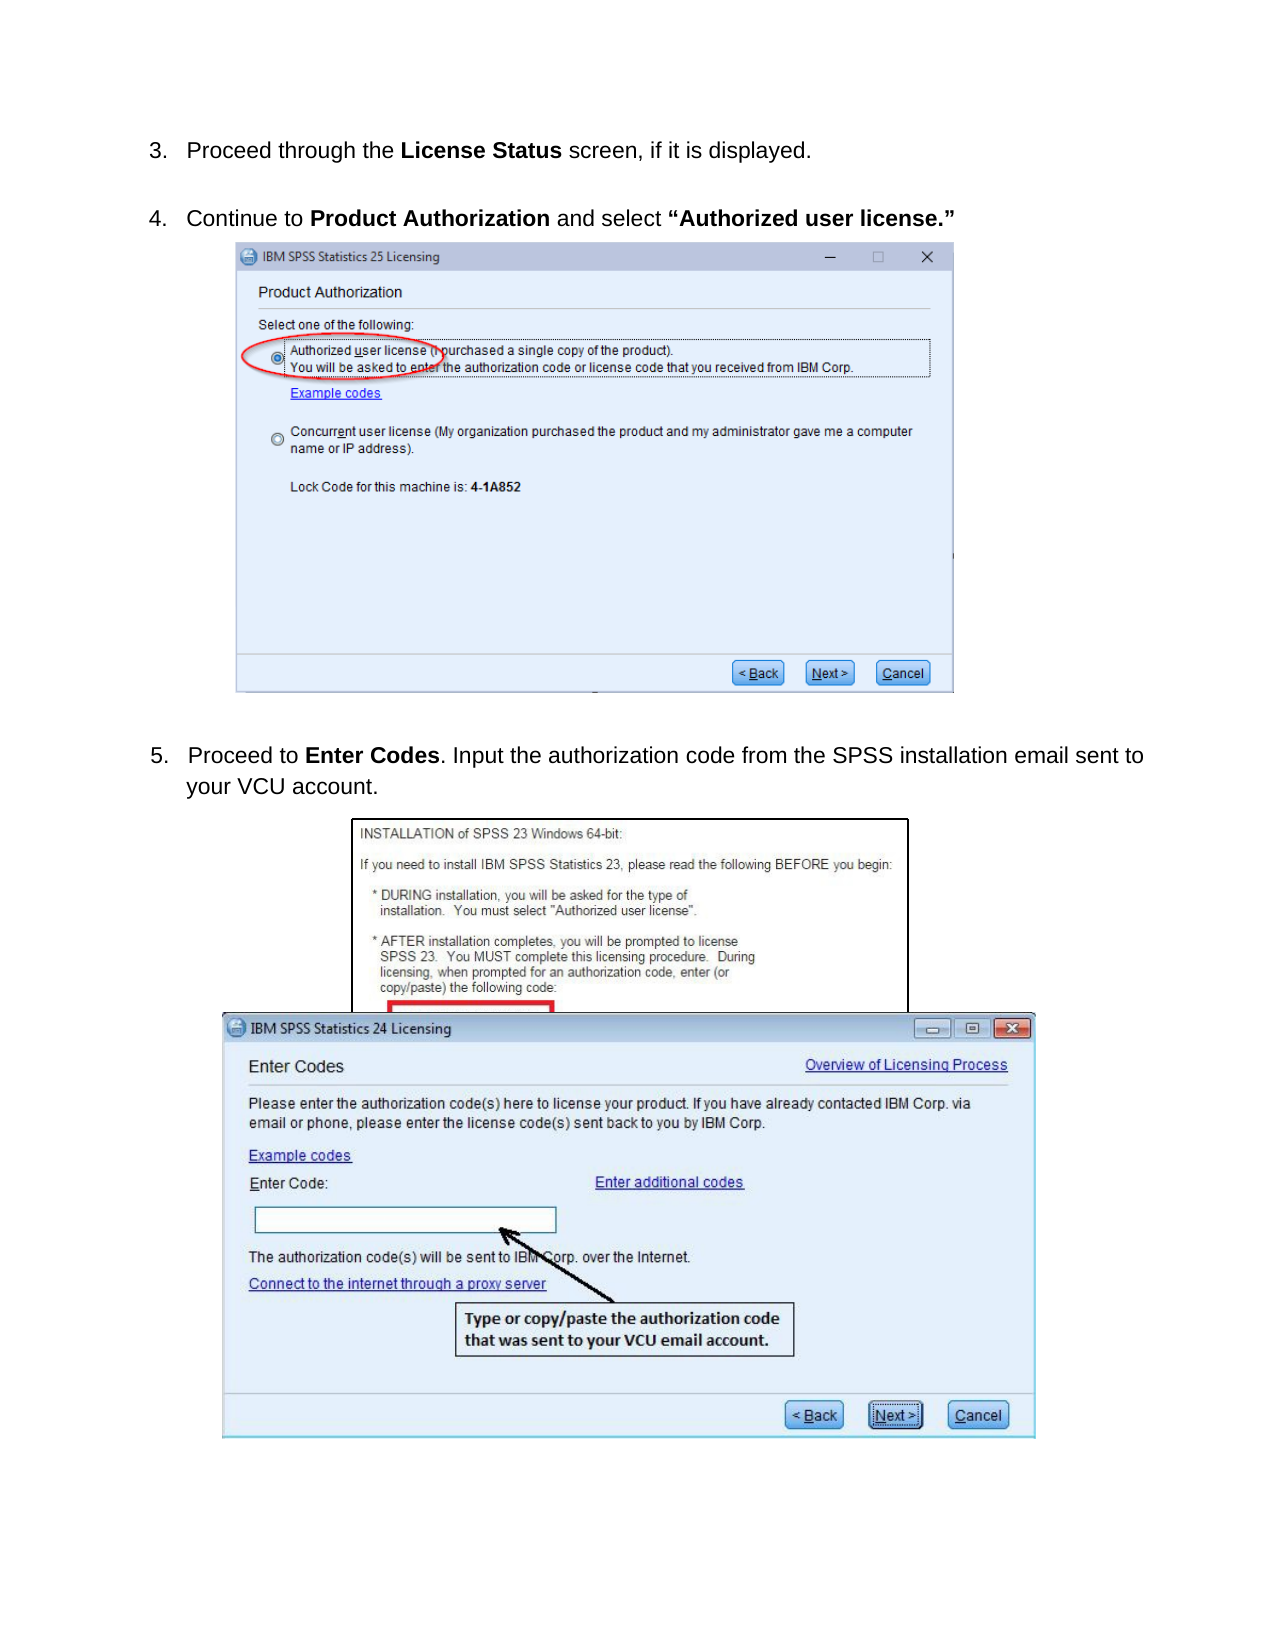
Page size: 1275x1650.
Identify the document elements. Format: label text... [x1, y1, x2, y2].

picture [235, 242, 954, 693]
text 5. Proceed to Enter Codes. Input the authorization code from the SPSS installation email sent to your VCU account. [150, 742, 1167, 800]
text 3. Proceed through the License Status screen, if it is displayed. [149, 137, 1174, 163]
picture [222, 820, 1036, 1439]
text 4. Continue to Product Authorization and select “Authorized user license.” [148, 205, 1174, 232]
